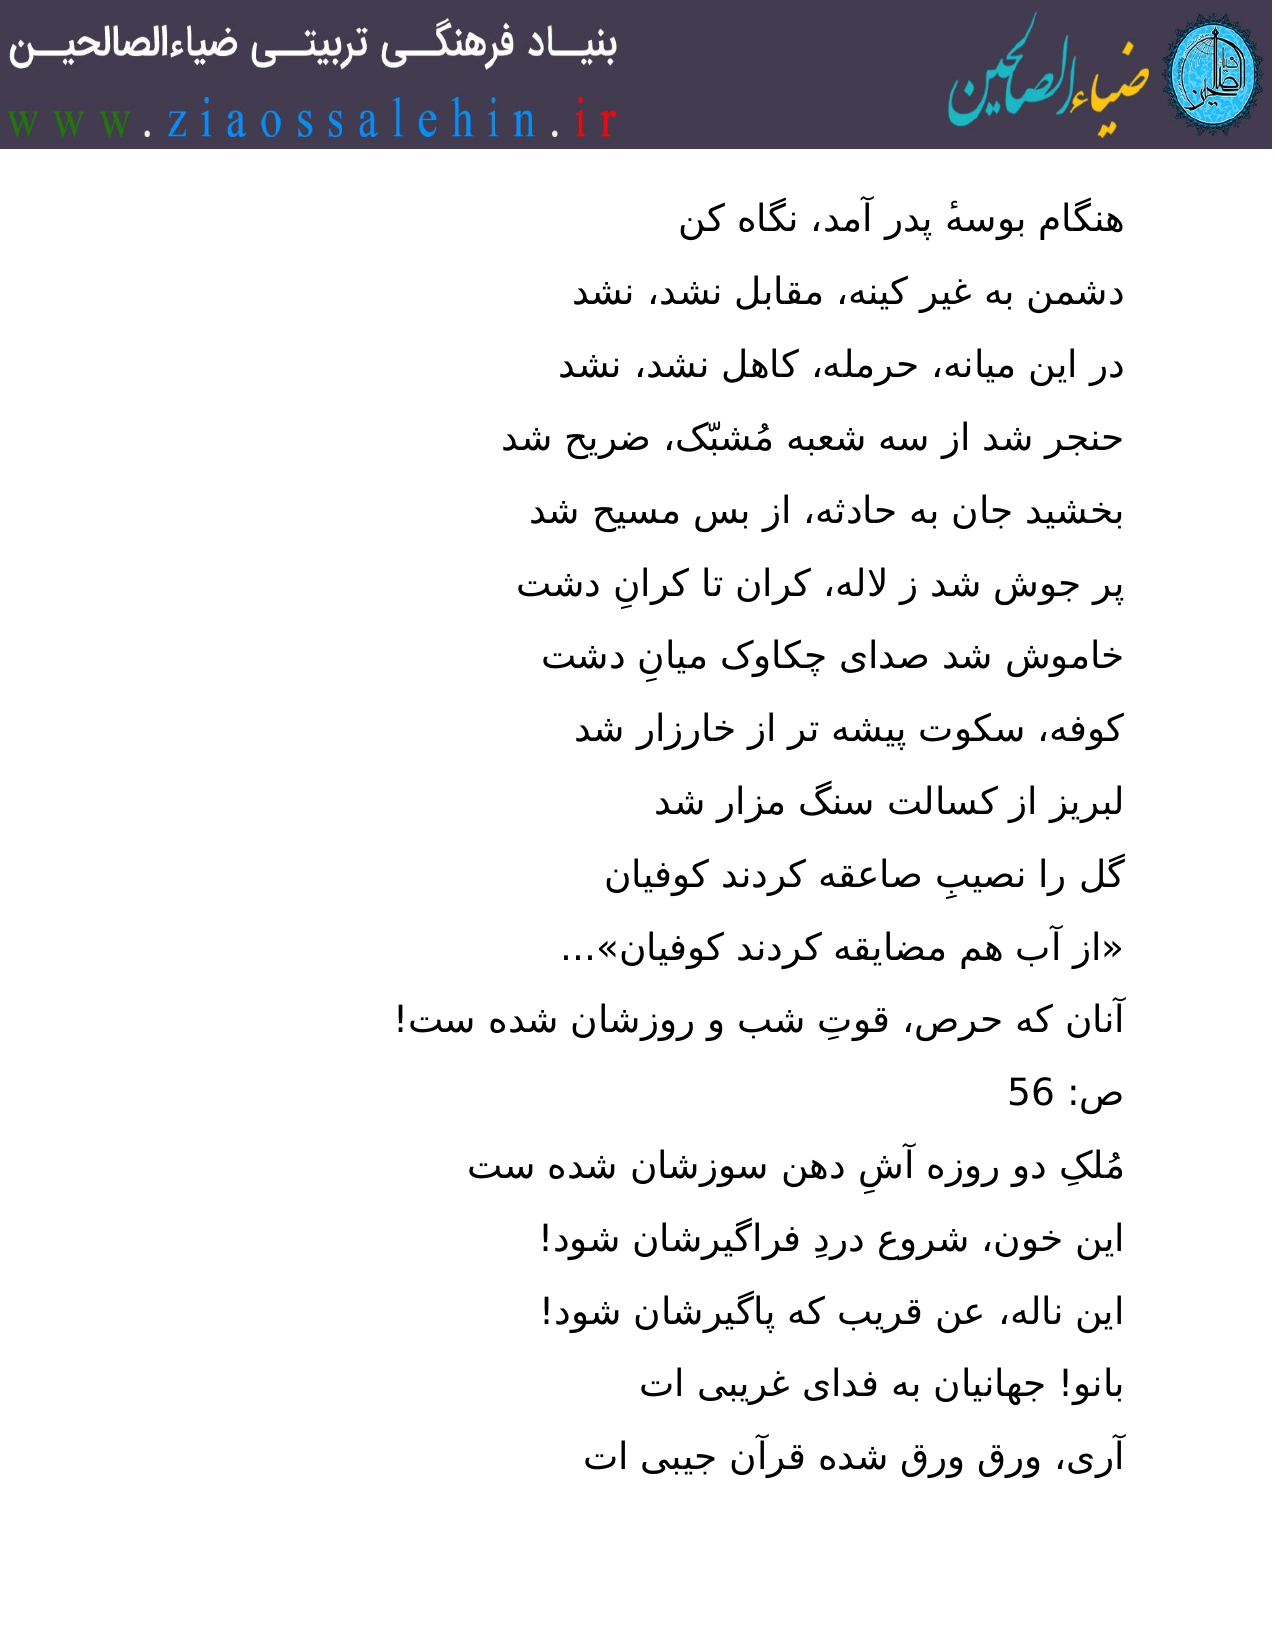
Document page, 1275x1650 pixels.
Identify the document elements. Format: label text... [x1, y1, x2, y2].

text بخشید جان به حادثه، از بس مسیح شد [150, 488, 1125, 532]
text لبریز از کسالت سنگ مزار شد [150, 779, 1125, 823]
text دشمن به غیر کینه، مقابل نشد، نشد [150, 270, 1125, 313]
text این ناله، عن قریب که پاگیرشان شود! [150, 1289, 1125, 1333]
text «از آب هم مضایقه کردند کوفیان»... [150, 925, 1125, 969]
picture [0, 0, 1272, 149]
text در این میانه، حرمله، کاهل نشد، نشد [150, 343, 1125, 386]
text هنگام بوسهٔ پدر آمد، نگاه کن [150, 197, 1125, 241]
text مُلکِ دو روزه آشِ دهن سوزشان شده ست [150, 1144, 1125, 1187]
text حنجر شد از سه شعبه مُشبّک، ضریح شد [150, 416, 1125, 459]
text کوفه، سکوت پیشه تر از خارزار شد [150, 707, 1125, 750]
text گل را نصیبِ صاعقه کردند کوفیان [150, 852, 1125, 896]
text این خون، شروع دردِ فراگیرشان شود! [150, 1216, 1125, 1260]
text خاموش شد صدای چکاوک میانِ دشت [150, 634, 1125, 678]
text ص: 56 [150, 1071, 1125, 1114]
text پر جوش شد ز لاله، کران تا کرانِ دشت [150, 561, 1125, 605]
text بانو! جهانیان به فدای غریبی ات [150, 1362, 1125, 1406]
text آنان که حرص، قوتِ شب و روزشان شده ست! [150, 998, 1125, 1042]
text آری، ورق ورق شده قرآن جیبی ات [150, 1435, 1125, 1478]
